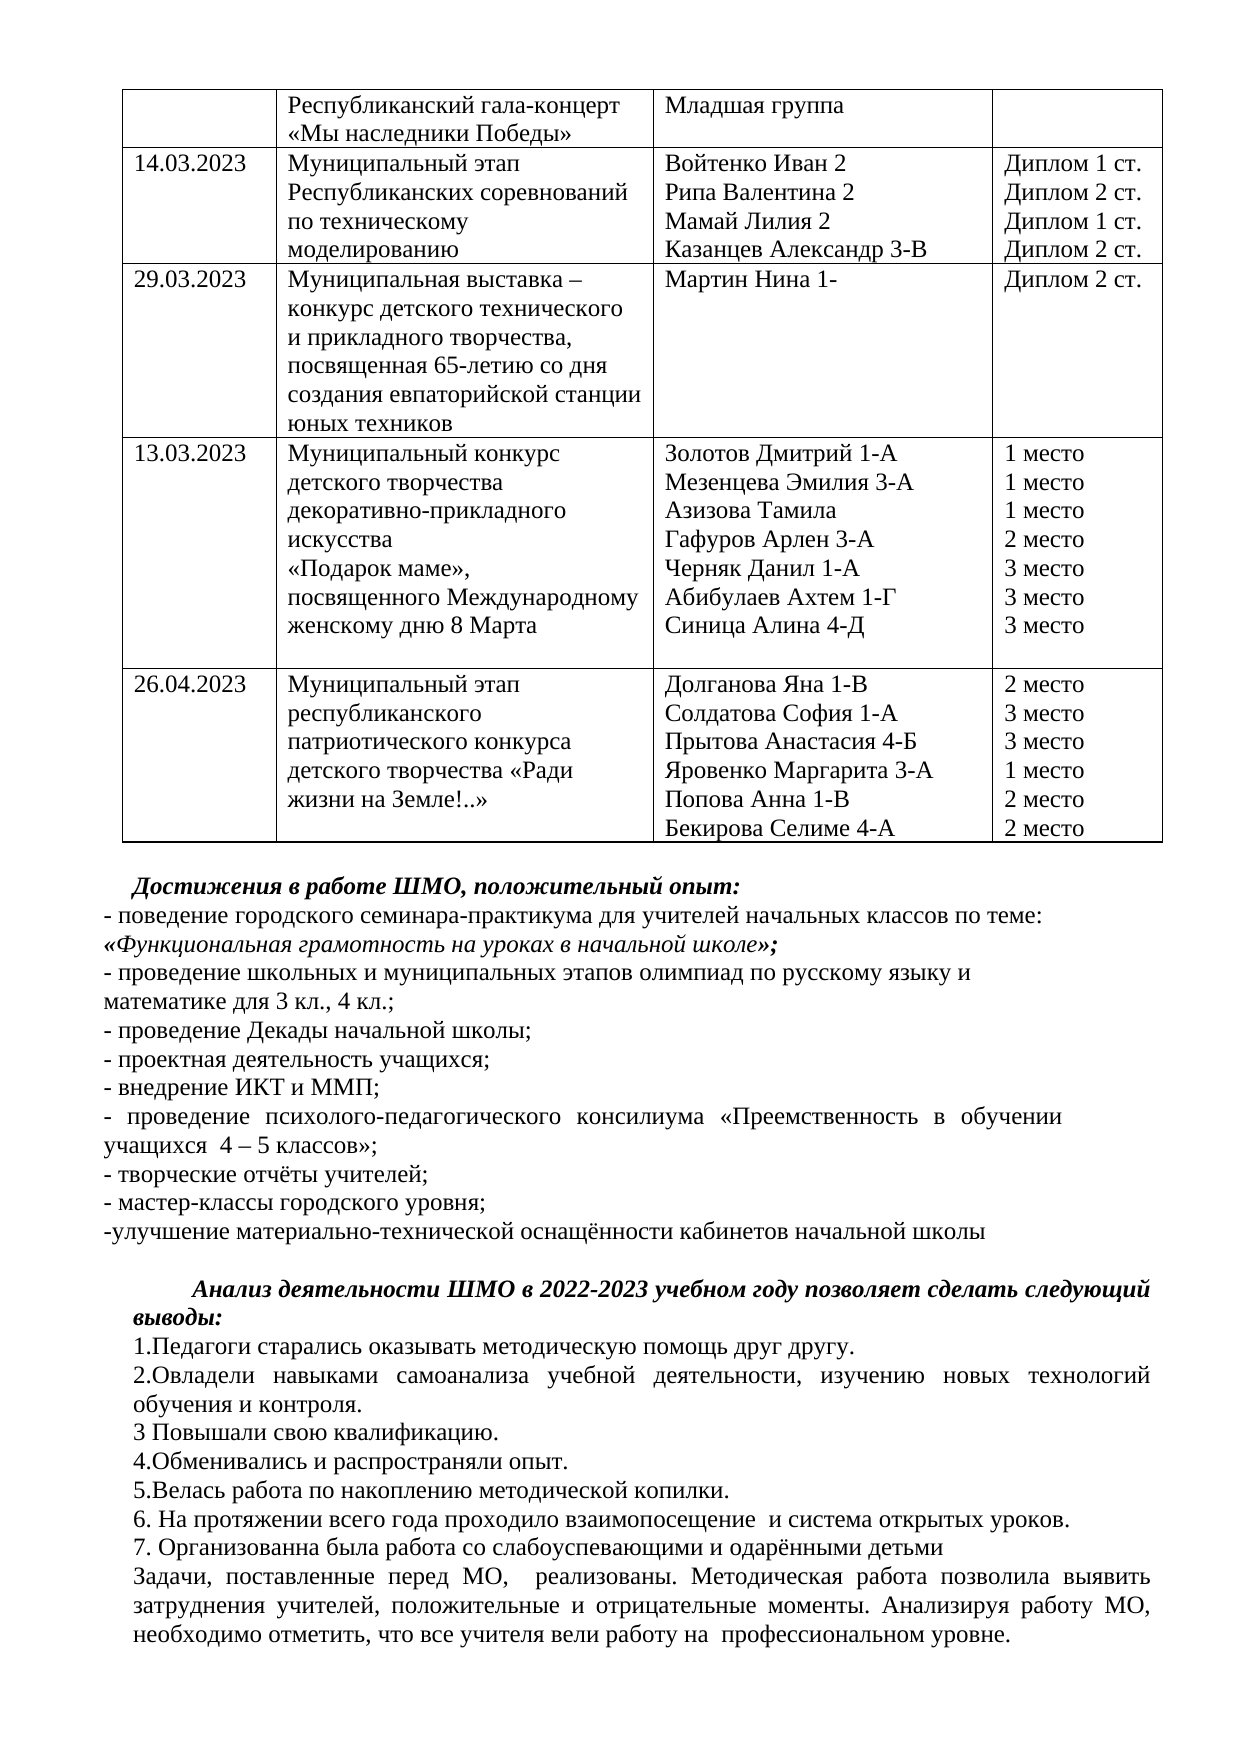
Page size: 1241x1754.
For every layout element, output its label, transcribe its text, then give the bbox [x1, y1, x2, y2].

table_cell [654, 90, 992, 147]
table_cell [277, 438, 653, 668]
text 4.Обменивались и распространяли опыт. [133, 1446, 1152, 1475]
text 1.Педагоги старались оказывать методическую помощь друг другу. [133, 1331, 1152, 1360]
text - мастер-классы городского уровня; [103, 1187, 1063, 1216]
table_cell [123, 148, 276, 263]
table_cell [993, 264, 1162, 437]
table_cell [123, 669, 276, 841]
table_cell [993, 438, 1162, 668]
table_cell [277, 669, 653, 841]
text Задачи, поставленные перед МО, реализованы. Методическая работа позволила выявить затруднения учителей, положительные и отрицательные моменты. Анализируя работу МО, необходимо отметить, что все учителя вели работу на профессиональном уровне. [133, 1561, 1152, 1647]
text 5.Велась работа по накоплению методической копилки. [133, 1475, 1152, 1504]
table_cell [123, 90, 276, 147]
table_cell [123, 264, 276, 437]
text - проведение школьных и муниципальных этапов олимпиад по русскому языку и математике для 3 кл., 4 кл.; [103, 957, 1063, 1015]
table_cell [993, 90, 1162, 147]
text - проектная деятельность учащихся; [103, 1044, 1063, 1072]
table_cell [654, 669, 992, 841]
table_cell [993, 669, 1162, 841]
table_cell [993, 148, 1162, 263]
text Анализ деятельности ШМО в 2022-2023 учебном году позволяет сделать следующий выводы: [133, 1274, 1152, 1331]
text - проведение Декады начальной школы; [103, 1015, 1063, 1044]
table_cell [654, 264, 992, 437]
text Достижения в работе ШМО, положительный опыт: [133, 871, 1063, 900]
text - проведение психолого-педагогического консилиума «Преемственность в обучении учащихся 4 – 5 классов»; [103, 1101, 1063, 1159]
text -улучшение материально-технической оснащённости кабинетов начальной школы [103, 1216, 1063, 1245]
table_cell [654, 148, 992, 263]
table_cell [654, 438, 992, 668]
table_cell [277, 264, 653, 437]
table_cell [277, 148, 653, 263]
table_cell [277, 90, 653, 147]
text 7. Организованна была работа со слабоуспевающими и одарёнными детьми [133, 1532, 1152, 1561]
text 6. На протяжении всего года проходило взаимопосещение и система открытых уроков. [133, 1504, 1152, 1532]
text - внедрение ИКТ и ММП; [103, 1072, 1063, 1101]
text 3 Повышали свою квалификацию. [133, 1417, 1152, 1446]
text 2.Овладели навыками самоанализа учебной деятельности, изучению новых технологий обучения и контроля. [133, 1360, 1152, 1417]
text - творческие отчёты учителей; [103, 1159, 1063, 1187]
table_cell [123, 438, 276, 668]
text - поведение городского семинара-практикума для учителей начальных классов по теме: «Функциональная грамотность на уроках в начальной школе»; [103, 900, 1063, 957]
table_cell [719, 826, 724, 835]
